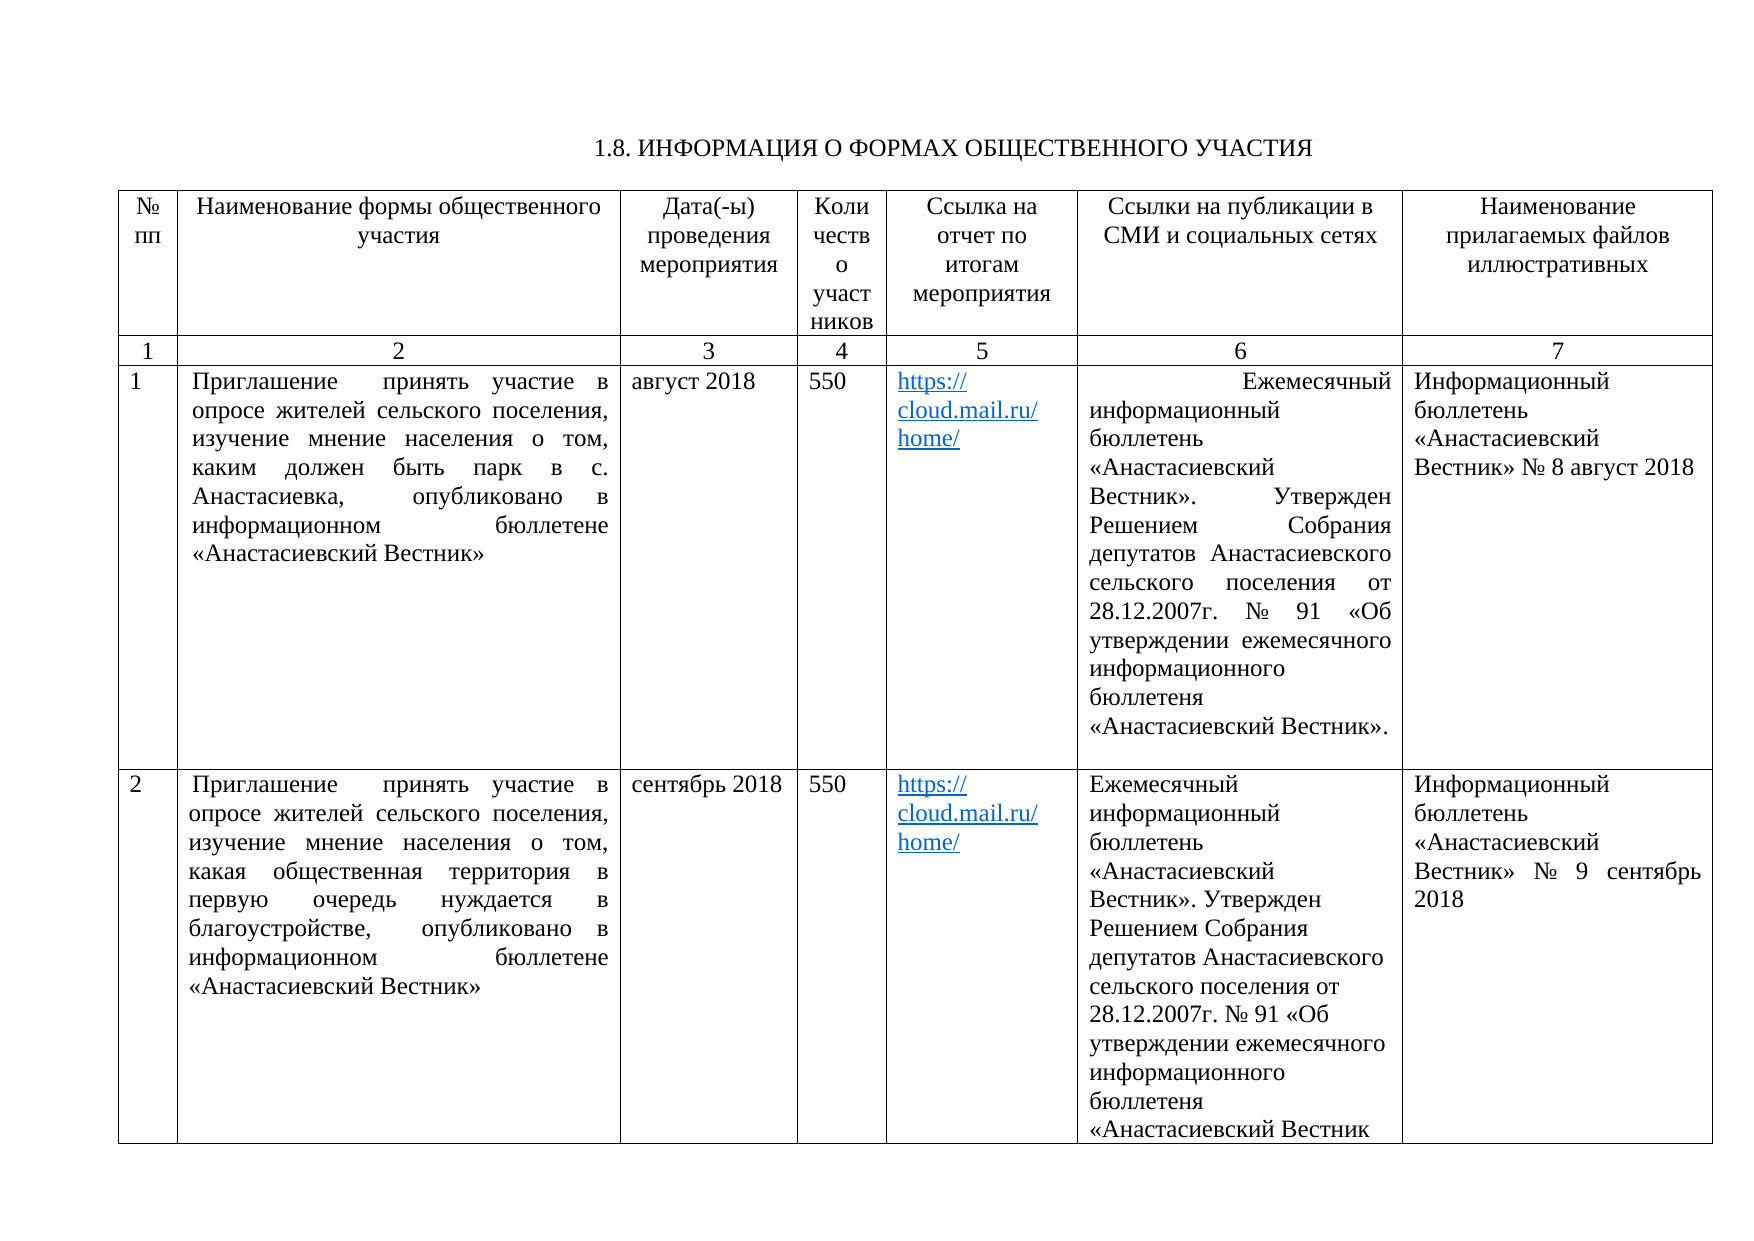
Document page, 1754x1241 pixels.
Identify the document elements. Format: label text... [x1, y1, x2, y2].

table_cell 2 [178, 336, 620, 365]
table_cell 5 [887, 336, 1077, 365]
table_header Ссылки на публикации в СМИ и социальных сетях [1078, 191, 1402, 335]
table_cell 550 [798, 770, 886, 1143]
table_cell https://cloud.mail.ru/home/ [887, 366, 1077, 768]
table_cell Информационный бюллетень «Анастасиевский Вестник» № 8 август 2018 [1403, 366, 1712, 768]
table_cell Приглашение принять участие в опросе жителей сельского поселения, изучение мнение населения о том, какая общественная территория в первую очередь нуждается в благоустройстве, опубликовано в информационном бюллетене «Анастасиевский Вестник» [178, 770, 620, 1143]
table_cell 6 [1078, 336, 1402, 365]
table_cell Информационный бюллетень «Анастасиевский Вестник» № 9 сентябрь 2018 [1403, 770, 1712, 1143]
table_header № пп [119, 191, 177, 335]
table_cell https://cloud.mail.ru/home/ [887, 770, 1077, 1143]
text 1.8. ИНФОРМАЦИЯ О ФОРМАХ ОБЩЕСТВЕННОГО УЧАСТИЯ [177, 133, 1636, 162]
table_cell август 2018 [621, 366, 797, 768]
table_cell 2 [119, 770, 177, 1143]
table_header Дата(-ы) проведения мероприятия [621, 191, 797, 335]
table_cell Ежемесячный информационный бюллетень «Анастасиевский Вестник». Утвержден Решением Собрания депутатов Анастасиевского сельского поселения от 28.12.2007г. № 91 «Об утверждении ежемесячного информационного бюллетеня «Анастасиевский Вестник». [1078, 366, 1402, 768]
table_header Наименование прилагаемых файлов иллюстративных [1403, 191, 1712, 335]
table_header Ссылка на отчет по итогам мероприятия [887, 191, 1077, 335]
table_cell 1 [119, 336, 177, 365]
table_cell сентябрь 2018 [621, 770, 797, 1143]
table_cell 3 [621, 336, 797, 365]
table_cell 1 [119, 366, 177, 768]
table_cell Приглашение принять участие в опросе жителей сельского поселения, изучение мнение населения о том, каким должен быть парк в с. Анастасиевка, опубликовано в информационном бюллетене «Анастасиевский Вестник» [178, 366, 620, 768]
table_cell Ежемесячный информационный бюллетень «Анастасиевский Вестник». Утвержден Решением Собрания депутатов Анастасиевского сельского поселения от 28.12.2007г. № 91 «Об утверждении ежемесячного информационного бюллетеня «Анастасиевский Вестник [1078, 770, 1402, 1143]
table_cell 4 [798, 336, 886, 365]
table_cell 7 [1403, 336, 1712, 365]
table_header Наименование формы общественного участия [178, 191, 620, 335]
table_cell 550 [798, 366, 886, 768]
table_header Количество участников [798, 191, 886, 335]
